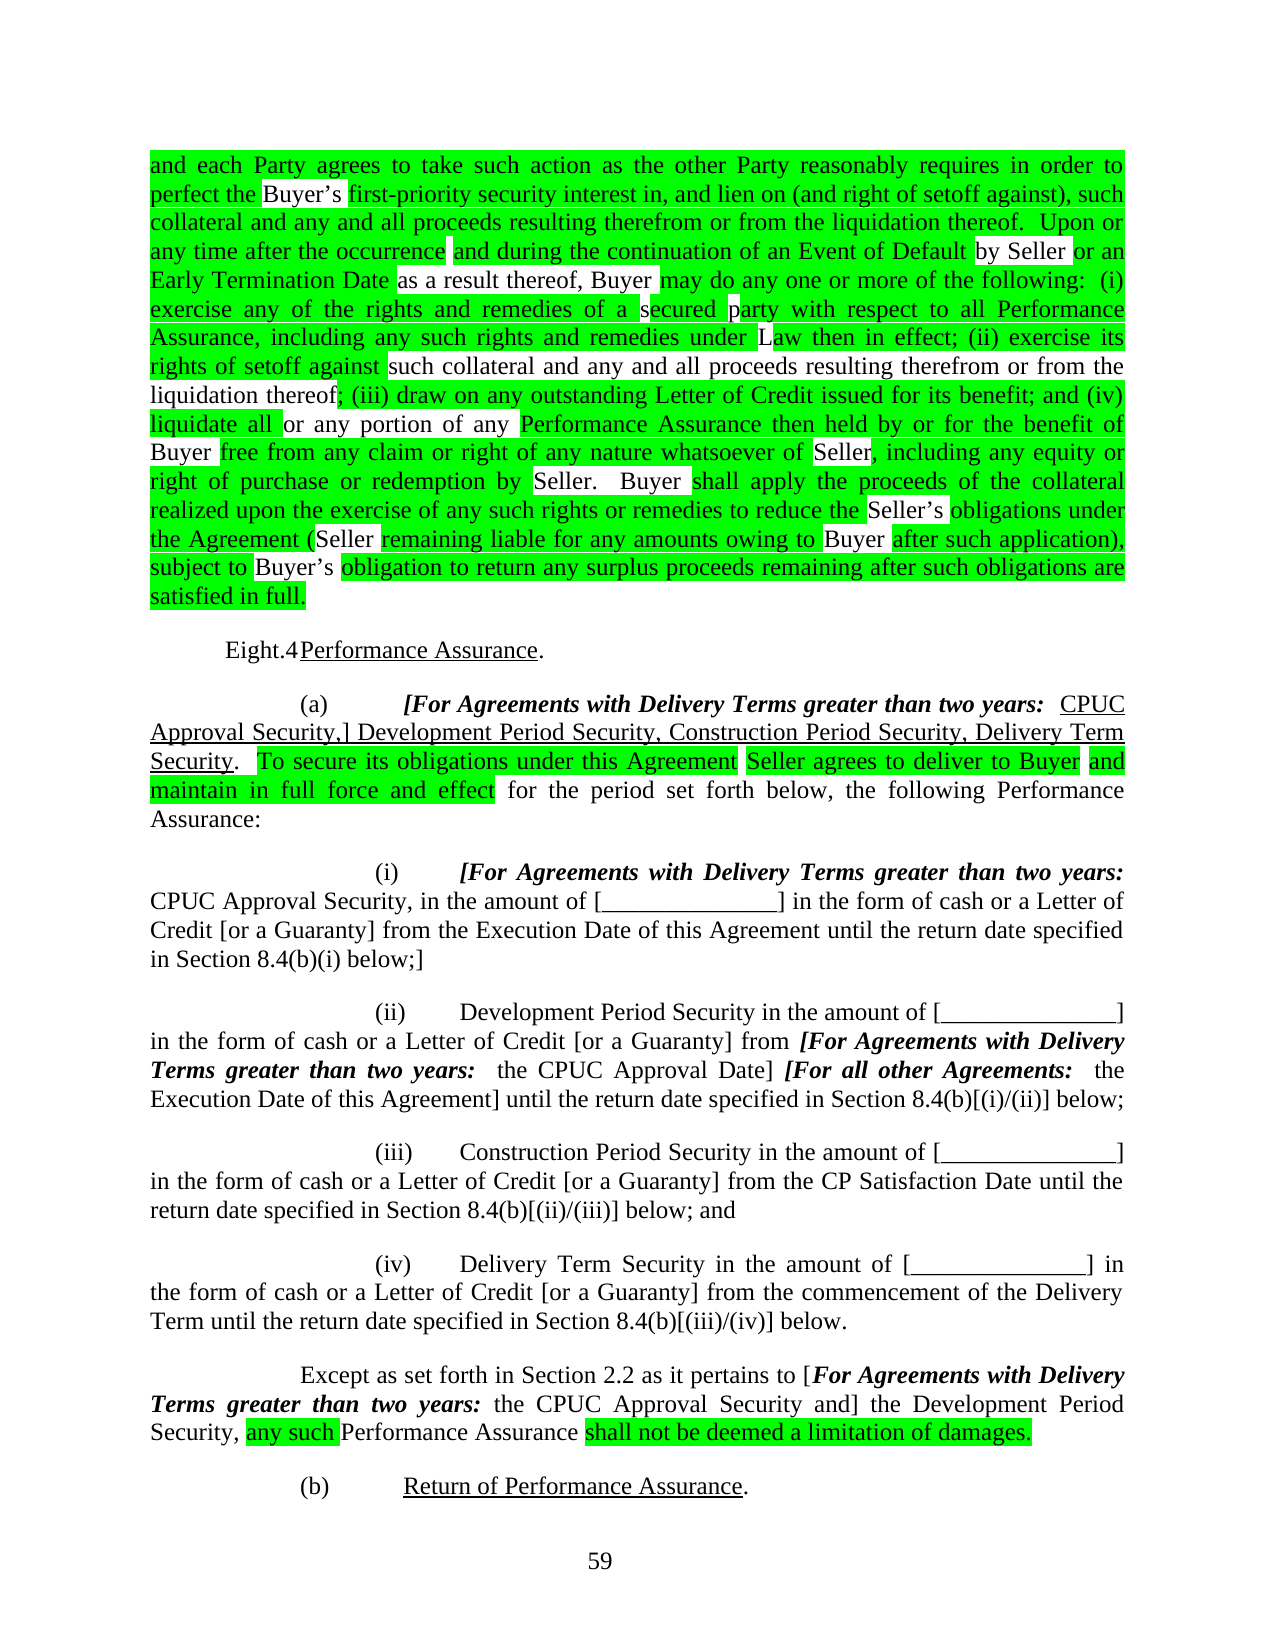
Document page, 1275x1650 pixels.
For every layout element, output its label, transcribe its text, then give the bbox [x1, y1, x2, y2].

subtitle [For Agreements with Delivery Terms greater than two years: CPUC Approval Security,] Development Period Security, Construction Period Security, Delivery Term Security. To secure its obligations under this Agreement Seller agrees to deliver to Buyer and maintain in full force and effect for the period set forth below, the following Performance Assurance: [150, 689, 1125, 742]
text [150, 236, 1125, 380]
subtitle Performance Assurance. [150, 635, 1125, 664]
subtitle Delivery Term Security in the amount of [______________] in the form of cash or a Letter of Credit [or a Guaranty] from the commencement of the Delivery Term until the return date specified in Section 8.4(b)[(iii)/(iv)] below. [150, 1249, 1125, 1335]
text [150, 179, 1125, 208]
subtitle Return of Performance Assurance. [150, 1471, 1125, 1500]
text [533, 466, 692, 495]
subtitle Construction Period Security in the amount of [______________] in the form of cash or a Letter of Credit [or a Guaranty] from the CP Satisfaction Date until the return date specified in Section 8.4(b)[(ii)/(iii)] below; and [150, 1137, 1125, 1224]
subtitle Development Period Security in the amount of [______________] in the form of cash or a Letter of Credit [or a Guaranty] from [For Agreements with Delivery Terms greater than two years: the CPUC Approval Date] [For all other Agreements: the Execution Date of this Agreement] until the return date specified in Section 8.4(b)[(i)/(ii)] below; [150, 997, 1125, 1112]
subtitle [For Agreements with Delivery Terms greater than two years: CPUC Approval Security,] Development Period Security, Construction Period Security, Delivery Term Security. To secure its obligations under this Agreement Seller agrees to deliver to Buyer and maintain in full force and effect for the period set forth below, the following Performance Assurance: [150, 744, 1125, 832]
subtitle [For Agreements with Delivery Terms greater than two years: CPUC Approval Security, in the amount of [______________] in the form of cash or a Letter of Credit [or a Guaranty] from the Execution Date of this Agreement until the return date specified in Section 8.4(b)(i) below;] [150, 857, 1125, 972]
text Except as set forth in Section 2.2 as it pertains to [For Agreements with Delivery Terms greater than two years: the CPUC Approval Security and] the Development Period Security, any such Performance Assurance shall not be deemed a limitation of damages. [150, 1360, 1125, 1446]
